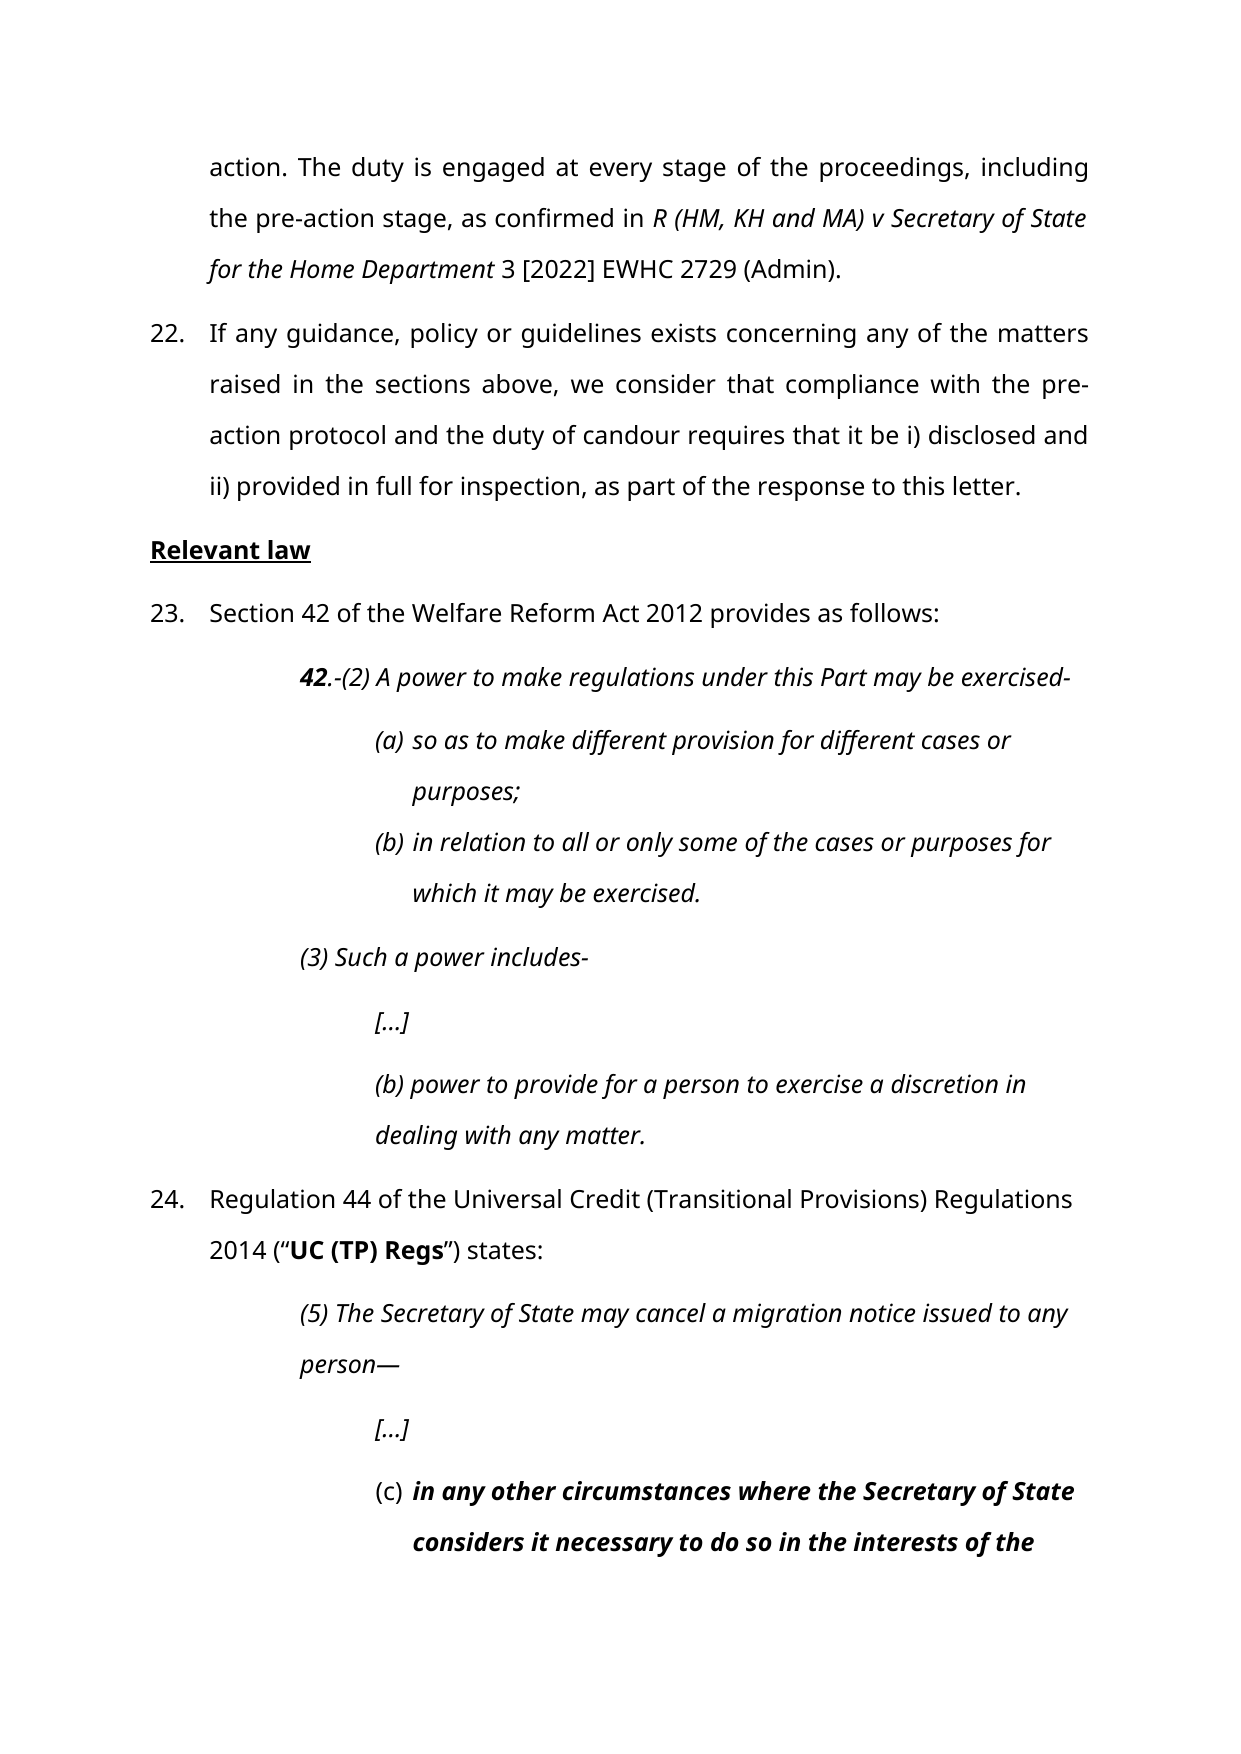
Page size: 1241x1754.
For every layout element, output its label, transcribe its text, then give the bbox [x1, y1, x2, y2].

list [150, 150, 1090, 286]
list Section 42 of the Welfare Reform Act 2012 provides as follows: [150, 596, 1090, 630]
list so as to make different provision for different cases or purposes; [375, 723, 1090, 808]
list (5) The Secretary of State may cancel a migration notice issued to any person— [300, 1296, 1090, 1381]
list Regulation 44 of the Universal Credit (Transitional Provisions) Regulations 2014 (“UC (TP) Regs”) states: [150, 1181, 1090, 1266]
list in relation to all or only some of the cases or purposes for which it may be exercised. [375, 825, 1090, 910]
list If any guidance, policy or guidelines exists concerning any of the matters raised in the sections above, we consider that compliance with the pre-action protocol and the duty of candour requires that it be i) disclosed and ii) provided in full for inspection, as part of the response to this letter. [150, 316, 1090, 503]
text (b) power to provide for a person to exercise a discretion in dealing with any matter. [375, 1067, 1090, 1152]
text […] [375, 1003, 1090, 1037]
text Relevant law [150, 532, 1090, 566]
text 42.-(2) A power to make regulations under this Part may be exercised- [300, 659, 1090, 693]
text (3) Such a power includes- [300, 939, 1090, 974]
text […] [375, 1410, 1090, 1444]
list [375, 1474, 1090, 1559]
